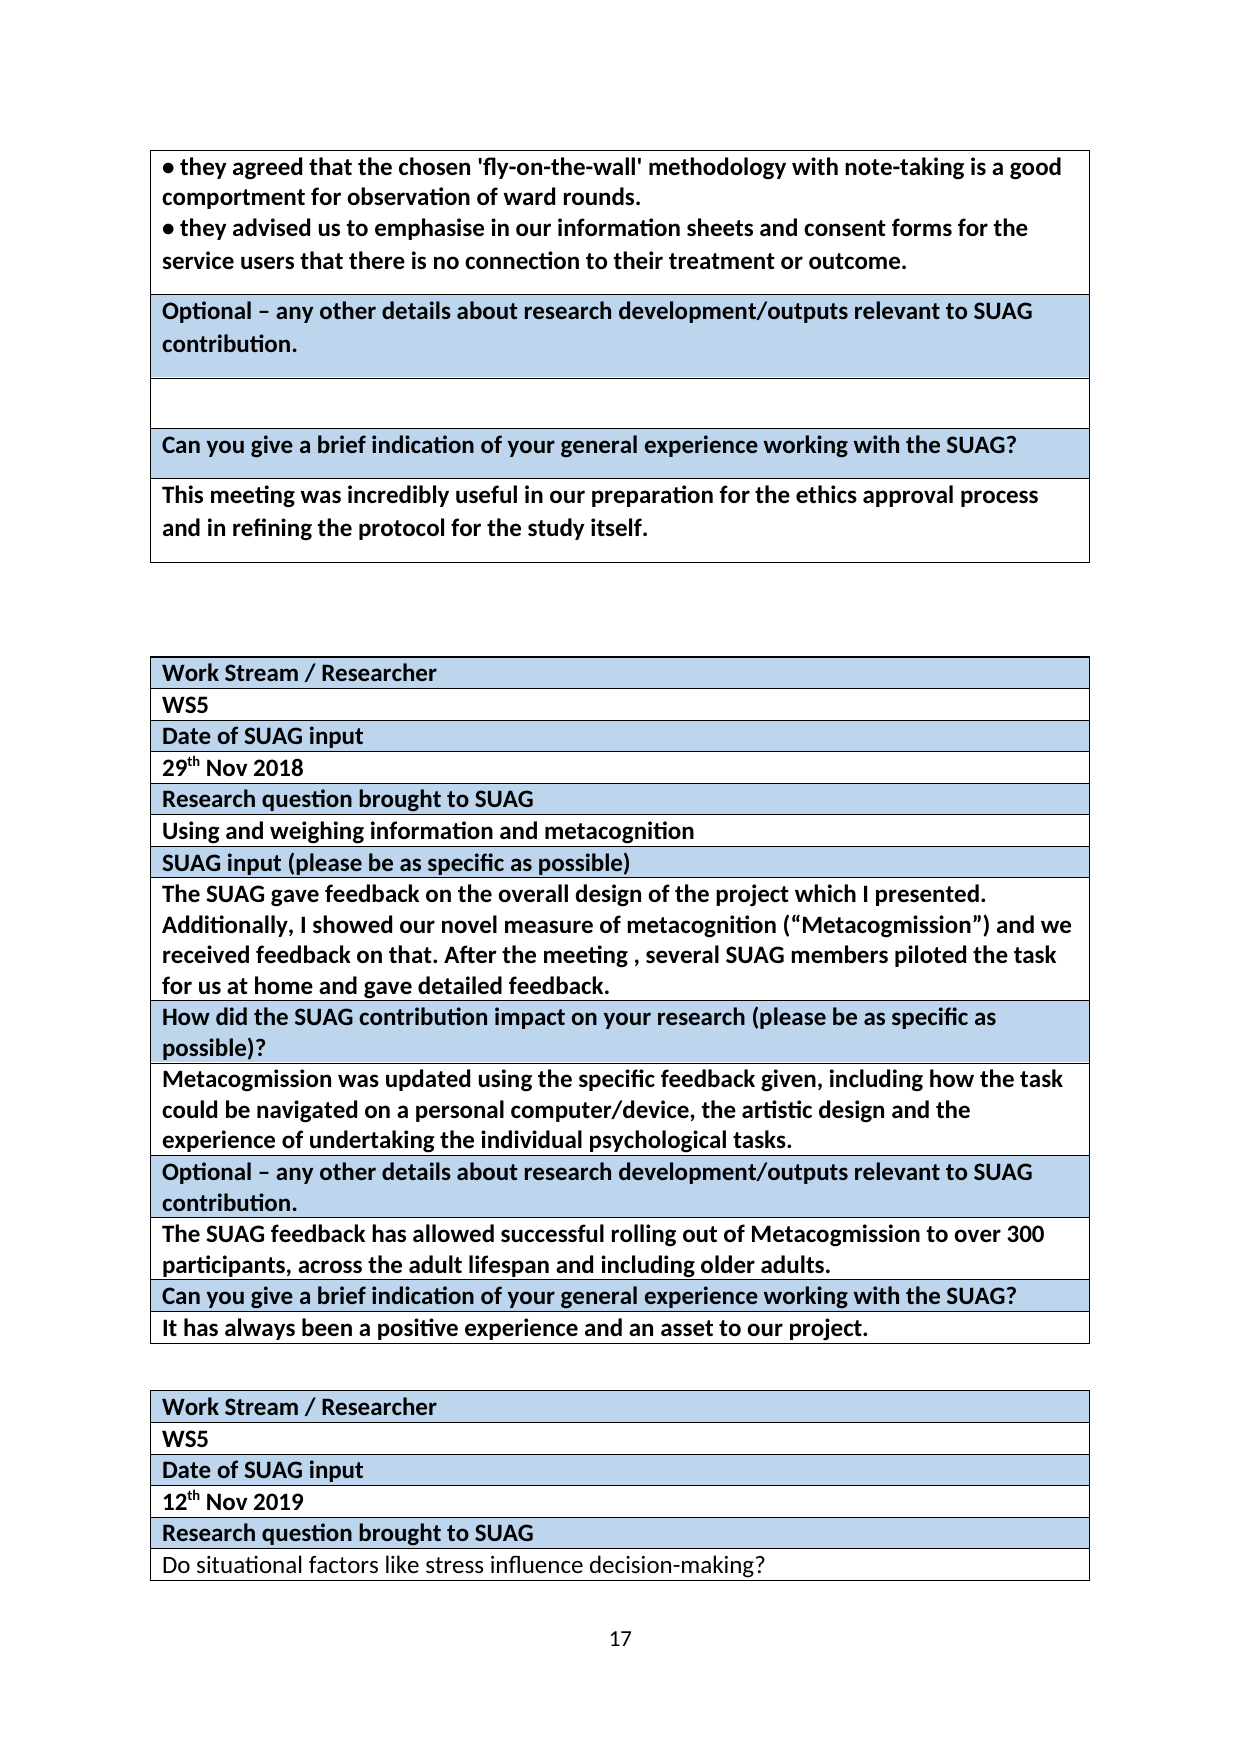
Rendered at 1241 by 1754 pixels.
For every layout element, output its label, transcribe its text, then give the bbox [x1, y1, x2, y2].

table_cell How did the SUAG contribution impact on your research (please be as specific as possible)? [151, 1001, 1089, 1062]
table_cell WS5 [151, 689, 1089, 719]
table_cell It has always been a positive experience and an asset to our project. [151, 1312, 1089, 1342]
table_cell WS5 [151, 1423, 1089, 1453]
table_cell Metacogmission was updated using the specific feedback given, including how the task could be navigated on a personal computer/device, the artistic design and the experience of undertaking the individual psychological tasks. [151, 1064, 1089, 1155]
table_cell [151, 151, 1089, 294]
table_cell Research question brought to SUAG [151, 1518, 1089, 1548]
table_cell Date of SUAG input [151, 1455, 1089, 1485]
table_cell This meeting was incredibly useful in our preparation for the ethics approval process and in refining the protocol for the study itself. [151, 479, 1089, 562]
table_cell The SUAG gave feedback on the overall design of the project which I presented. Additionally, I showed our novel measure of metacognition (“Metacogmission”) and we received feedback on that. After the meeting , several SUAG members piloted the task for us at home and gave detailed feedback. [151, 878, 1089, 1000]
table_cell Date of SUAG input [151, 721, 1089, 751]
table_cell Research question brought to SUAG [151, 784, 1089, 814]
table_cell The SUAG feedback has allowed successful rolling out of Metacogmission to over 300 participants, across the adult lifespan and including older adults. [151, 1218, 1089, 1279]
table_cell [151, 379, 1089, 428]
table_cell Can you give a brief indication of your general experience working with the SUAG? [151, 1280, 1089, 1311]
table_header Work Stream / Researcher [151, 1391, 1089, 1422]
table_cell Optional – any other details about research development/outputs relevant to SUAG contribution. [151, 1156, 1089, 1217]
table_cell Optional – any other details about research development/outputs relevant to SUAG contribution. [151, 295, 1089, 377]
table_cell Do situational factors like stress influence decision-making? [151, 1549, 1089, 1580]
table_cell 12th Nov 2019 [151, 1486, 1089, 1517]
table_cell Can you give a brief indication of your general experience working with the SUAG? [151, 429, 1089, 478]
table_cell 29th Nov 2018 [151, 752, 1089, 783]
table_cell SUAG input (please be as specific as possible) [151, 847, 1089, 877]
table_header Work Stream / Researcher [151, 658, 1089, 688]
table_cell Using and weighing information and metacognition [151, 815, 1089, 846]
